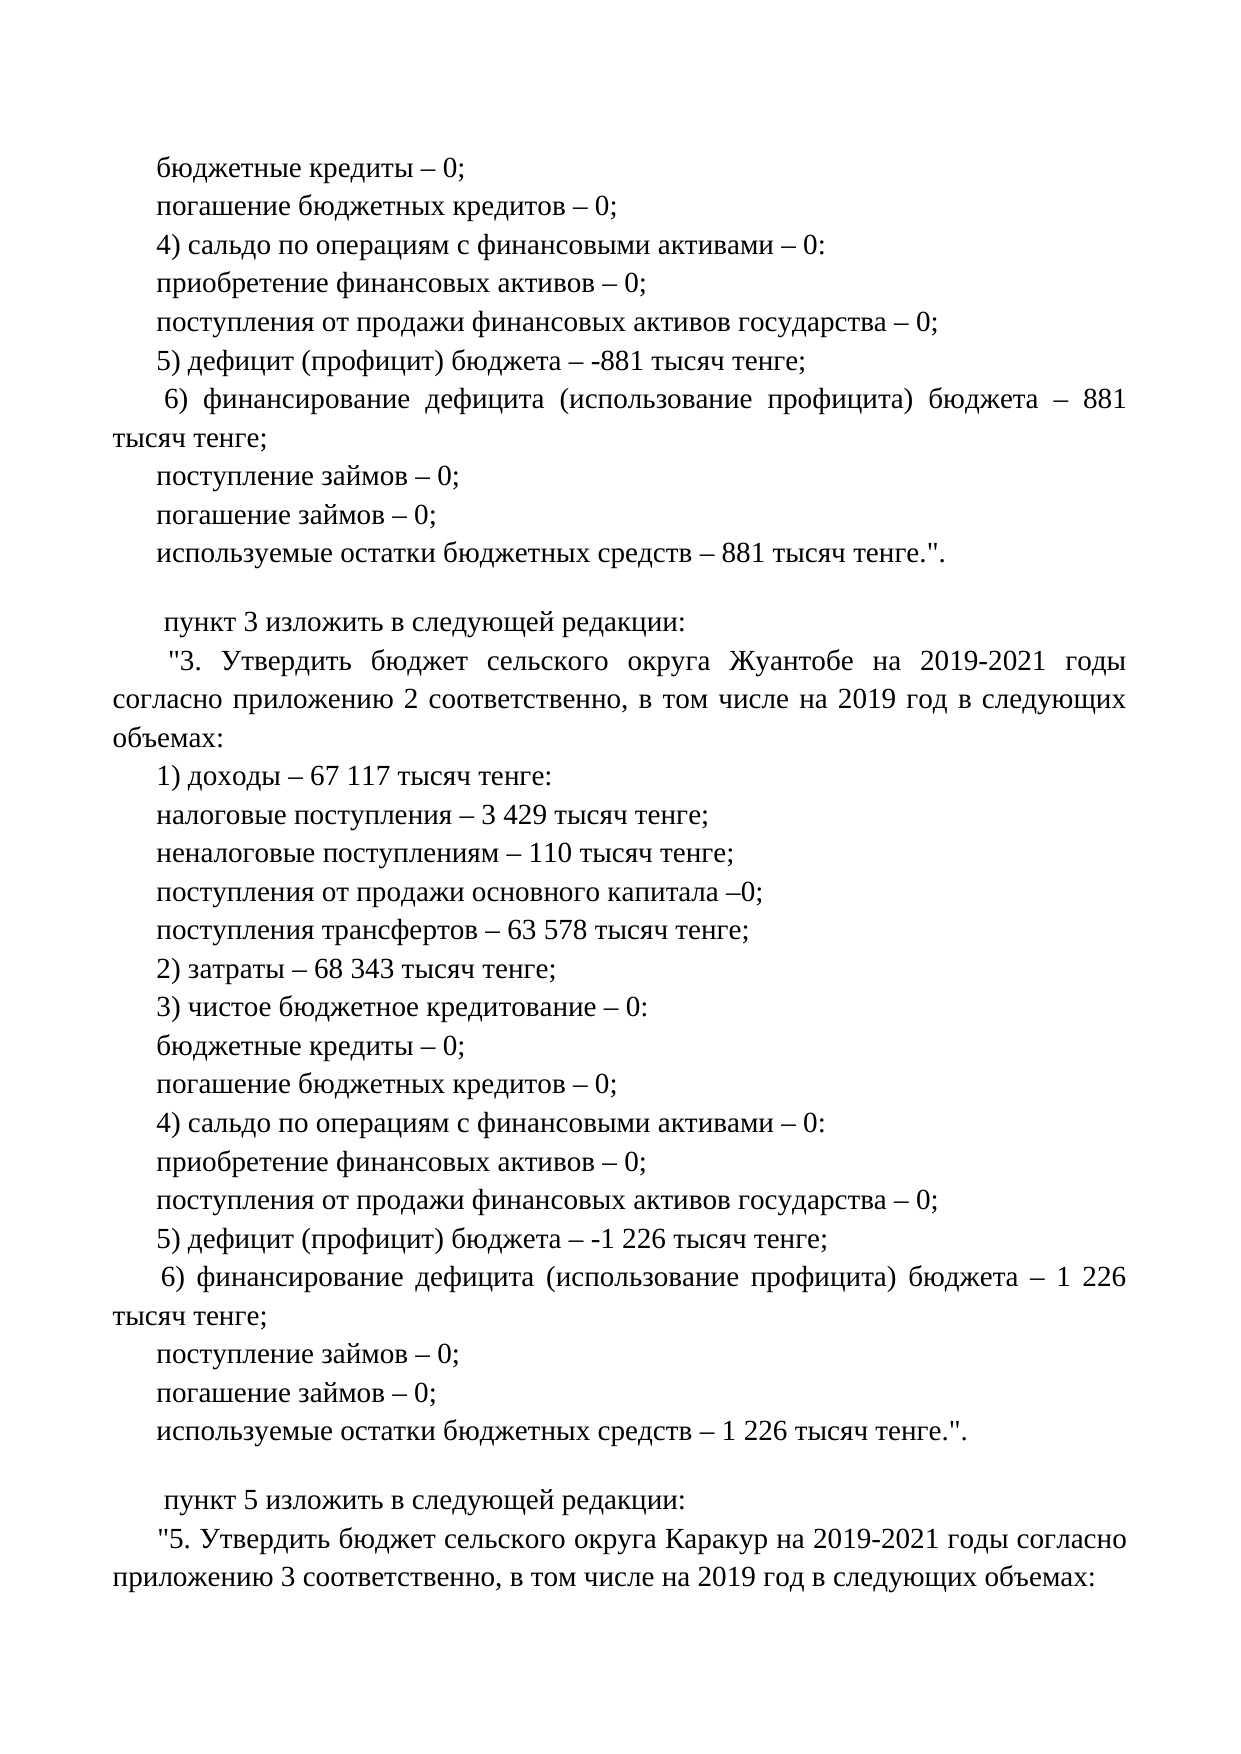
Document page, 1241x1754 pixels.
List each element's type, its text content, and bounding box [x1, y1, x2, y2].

text поступление займов – 0; [112, 1336, 1128, 1370]
text 1) доходы – 67 117 тысяч тенге: [112, 758, 1128, 792]
text поступление займов – 0; [112, 458, 1128, 492]
text 4) сальдо по операциям с финансовыми активами – 0: [112, 1105, 1128, 1139]
text используемые остатки бюджетных средств – 881 тысяч тенге.". [112, 535, 1128, 569]
text неналоговые поступлениям – 110 тысяч тенге; [112, 835, 1128, 869]
text приобретение финансовых активов – 0; [112, 1144, 1128, 1177]
text поступления от продажи финансовых активов государства – 0; [112, 1182, 1128, 1216]
text поступления от продажи основного капитала –0; [112, 874, 1128, 907]
text погашение бюджетных кредитов – 0; [112, 1067, 1128, 1100]
text налоговые поступления – 3 429 тысяч тенге; [112, 797, 1128, 830]
text погашение займов – 0; [112, 1375, 1128, 1408]
text пункт 5 изложить в следующей редакции: [112, 1482, 1128, 1516]
text погашение бюджетных кредитов – 0; [112, 188, 1128, 222]
text 2) затраты – 68 343 тысяч тенге; [112, 951, 1128, 984]
text бюджетные кредиты – 0; [112, 150, 1128, 183]
text бюджетные кредиты – 0; [112, 1028, 1128, 1062]
text поступления от продажи финансовых активов государства – 0; [112, 304, 1128, 338]
text 3) чистое бюджетное кредитование – 0: [112, 989, 1128, 1023]
text используемые остатки бюджетных средств – 1 226 тысяч тенге.". [112, 1413, 1128, 1447]
text "5. Утвердить бюджет сельского округа Каракур на 2019-2021 годы согласно приложению 3 соответственно, в том числе на 2019 год в следующих объемах: [112, 1521, 1128, 1593]
text 6) финансирование дефицита (использование профицита) бюджета – 881 тысяч тенге; [112, 381, 1128, 453]
text "3. Утвердить бюджет сельского округа Жуантобе на 2019-2021 годы согласно приложению 2 соответственно, в том числе на 2019 год в следующих объемах: [112, 643, 1128, 753]
text погашение займов – 0; [112, 497, 1128, 530]
text 6) финансирование дефицита (использование профицита) бюджета – 1 226 тысяч тенге; [112, 1259, 1128, 1331]
text приобретение финансовых активов – 0; [112, 266, 1128, 299]
text 4) сальдо по операциям с финансовыми активами – 0: [112, 227, 1128, 261]
text пункт 3 изложить в следующей редакции: [112, 604, 1128, 638]
text 5) дефицит (профицит) бюджета – -881 тысяч тенге; [112, 343, 1128, 376]
text 5) дефицит (профицит) бюджета – -1 226 тысяч тенге; [112, 1221, 1128, 1254]
text поступления трансфертов – 63 578 тысяч тенге; [112, 912, 1128, 946]
